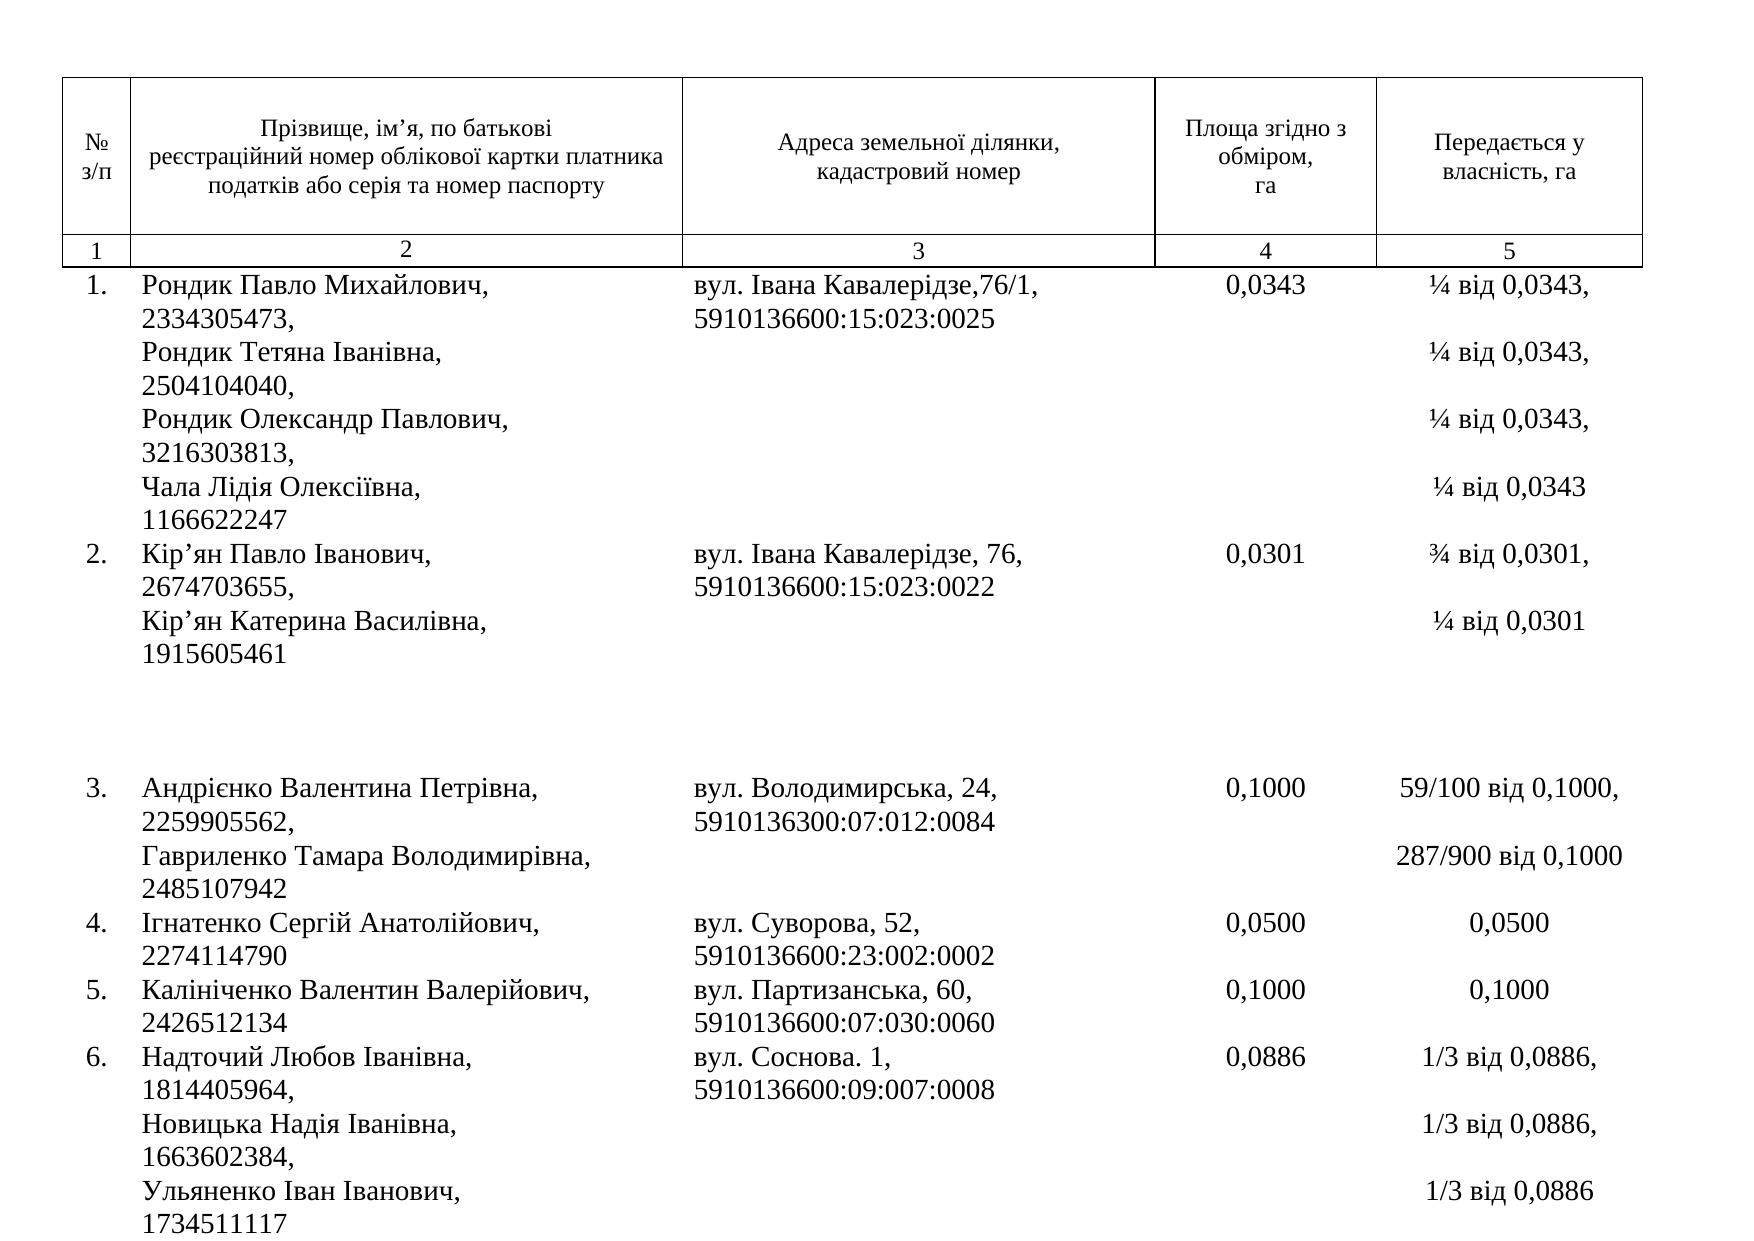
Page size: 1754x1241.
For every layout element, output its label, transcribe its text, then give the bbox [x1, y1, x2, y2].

table_cell 1. [63, 268, 130, 536]
table_cell Калініченко Валентин Валерійович, 2426512134 [130, 972, 682, 1039]
table_cell Ігнатенко Сергій Анатолійович, 2274114790 [130, 905, 682, 972]
table_cell 0,0886 [1155, 1039, 1376, 1240]
table_cell 1/3 від 0,0886, 1/3 від 0,0886, 1/3 від 0,0886 [1376, 1039, 1642, 1240]
table_cell вул. Суворова, 52, 5910136600:23:002:0002 [682, 905, 1155, 972]
table_cell 4 [1156, 235, 1376, 266]
table_cell 4. [63, 905, 130, 972]
table_cell 5 [1377, 235, 1642, 266]
table_cell вул. Партизанська, 60, 5910136600:07:030:0060 [682, 972, 1155, 1039]
table_cell Надточий Любов Іванівна, 1814405964, Новицька Надія Іванівна, 1663602384, Ульяненко Іван Іванович, 1734511117 [130, 1039, 682, 1240]
table_cell 0,0500 [1155, 905, 1376, 972]
table_cell 59/100 від 0,1000, 287/900 від 0,1000 [1376, 771, 1642, 905]
table_cell 1 [63, 235, 130, 266]
table_cell 5. [63, 972, 130, 1039]
table_header Адреса земельної ділянки, кадастровий номер [683, 78, 1154, 233]
table_header Передається у власність, га [1377, 78, 1642, 233]
table_cell 0,0500 [1376, 905, 1642, 972]
table_cell 0,1000 [1155, 972, 1376, 1039]
table_cell 6. [63, 1039, 130, 1240]
table_cell вул. Соснова. 1, 5910136600:09:007:0008 [682, 1039, 1155, 1240]
table_cell 0,0301 [1155, 536, 1376, 771]
table_header Площа згідно з обміром, га [1156, 78, 1376, 233]
table_cell 0,1000 [1155, 771, 1376, 905]
table_cell вул. Івана Кавалерідзе,76/1, 5910136600:15:023:0025 [682, 268, 1155, 536]
table_cell ¼ від 0,0343, ¼ від 0,0343, ¼ від 0,0343, ¼ від 0,0343 [1376, 268, 1642, 536]
table_header № з/п [63, 78, 130, 233]
table_cell Рондик Павло Михайлович, 2334305473, Рондик Тетяна Іванівна, 2504104040, Рондик Олександр Павлович, 3216303813, Чала Лідія Олексіївна, 1166622247 [130, 268, 682, 536]
table_cell ¾ від 0,0301, ¼ від 0,0301 [1376, 536, 1642, 771]
table_cell 3 [683, 235, 1154, 266]
table_cell 3. [63, 771, 130, 905]
table_cell вул. Івана Кавалерідзе, 76, 5910136600:15:023:0022 [682, 536, 1155, 771]
table_cell 2. [63, 536, 130, 771]
table_cell 0,0343 [1155, 268, 1376, 536]
table_header Прізвище, ім’я, по батькові реєстраційний номер облікової картки платника податків або серія та номер паспорту [131, 78, 682, 233]
table_cell 0,1000 [1376, 972, 1642, 1039]
table_cell 2 [131, 235, 682, 266]
table_cell Андрієнко Валентина Петрівна, 2259905562, Гавриленко Тамара Володимирівна, 2485107942 [130, 771, 682, 905]
table_cell вул. Володимирська, 24, 5910136300:07:012:0084 [682, 771, 1155, 905]
table_cell Кір’ян Павло Іванович, 2674703655, Кір’ян Катерина Василівна, 1915605461 [130, 536, 682, 771]
